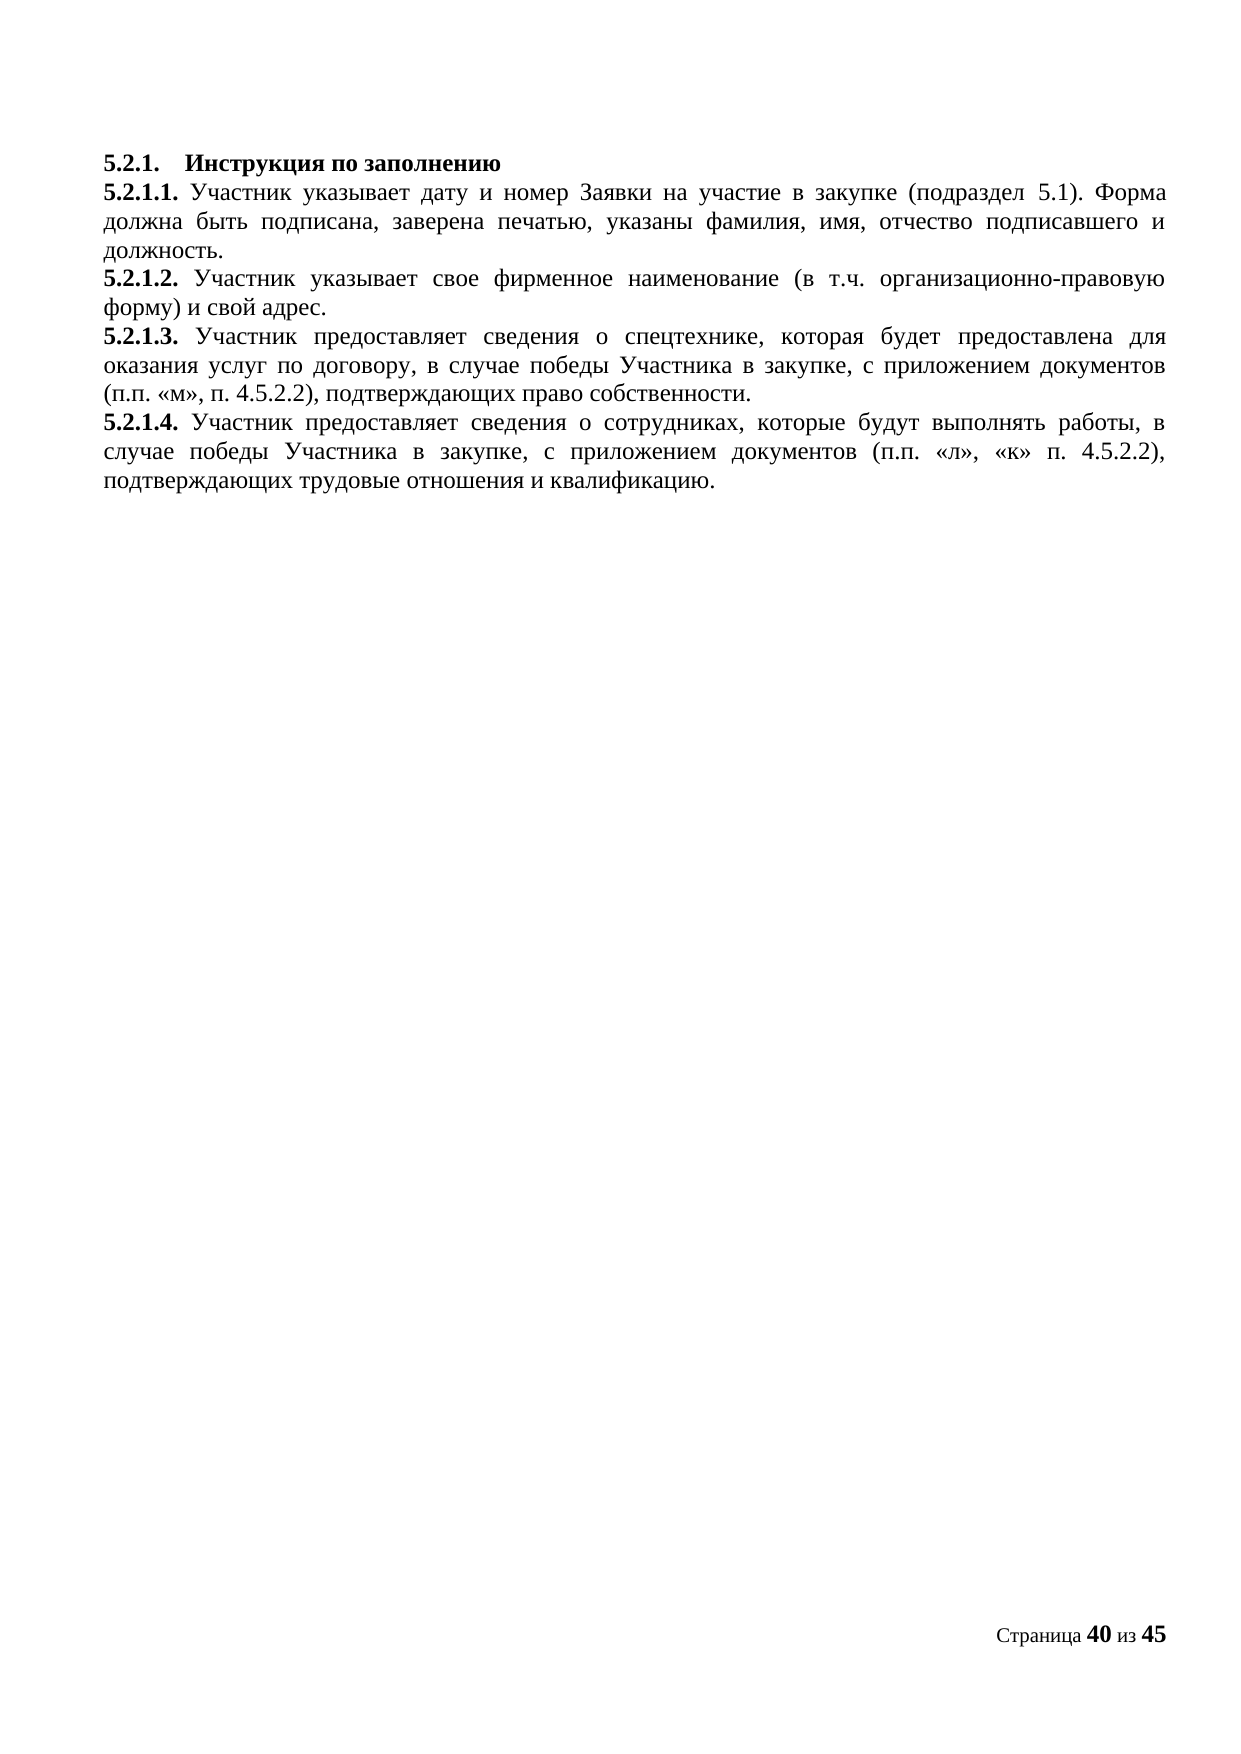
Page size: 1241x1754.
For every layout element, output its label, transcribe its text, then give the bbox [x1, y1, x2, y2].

text 5.2.1.1. Участник указывает дату и номер Заявки на участие в закупке (подраздел 5.1). Форма должна быть подписана, заверена печатью, указаны фамилия, имя, отчество подписавшего и должность. [103, 177, 1166, 263]
text 5.2.1. Инструкция по заполнению [103, 148, 1166, 177]
text 5.2.1.3. Участник предоставляет сведения о спецтехнике, которая будет предоставлена для оказания услуг по договору, в случае победы Участника в закупке, с приложением документов (п.п. «м», п. 4.5.2.2), подтверждающих право собственности. [103, 321, 1166, 407]
text 5.2.1.4. Участник предоставляет сведения о сотрудниках, которые будут выполнять работы, в случае победы Участника в закупке, с приложением документов (п.п. «л», «к» п. 4.5.2.2), подтверждающих трудовые отношения и квалификацию. [103, 407, 1166, 493]
text 5.2.1.2. Участник указывает свое фирменное наименование (в т.ч. организационно-правовую форму) и свой адрес. [103, 263, 1166, 321]
